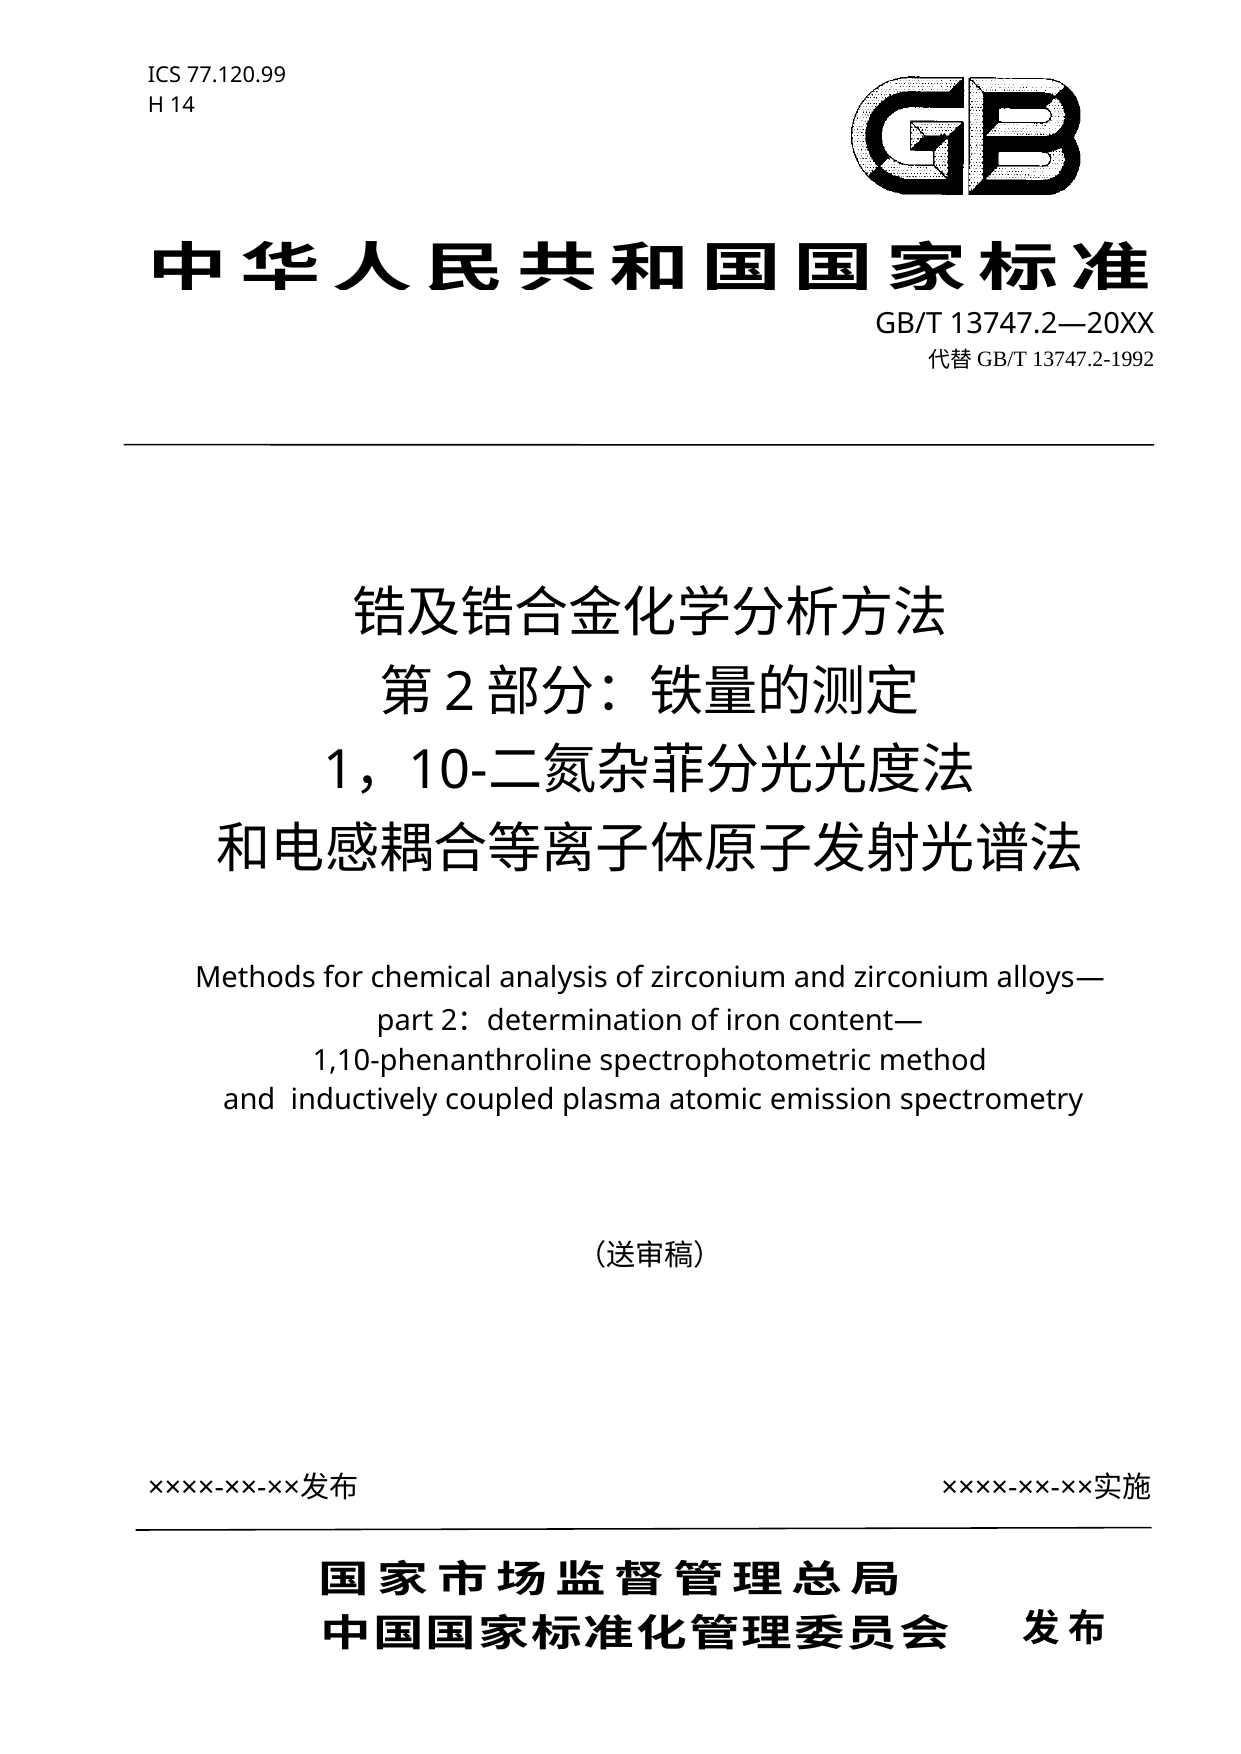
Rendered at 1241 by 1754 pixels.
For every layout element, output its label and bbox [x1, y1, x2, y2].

picture [850, 76, 1081, 195]
